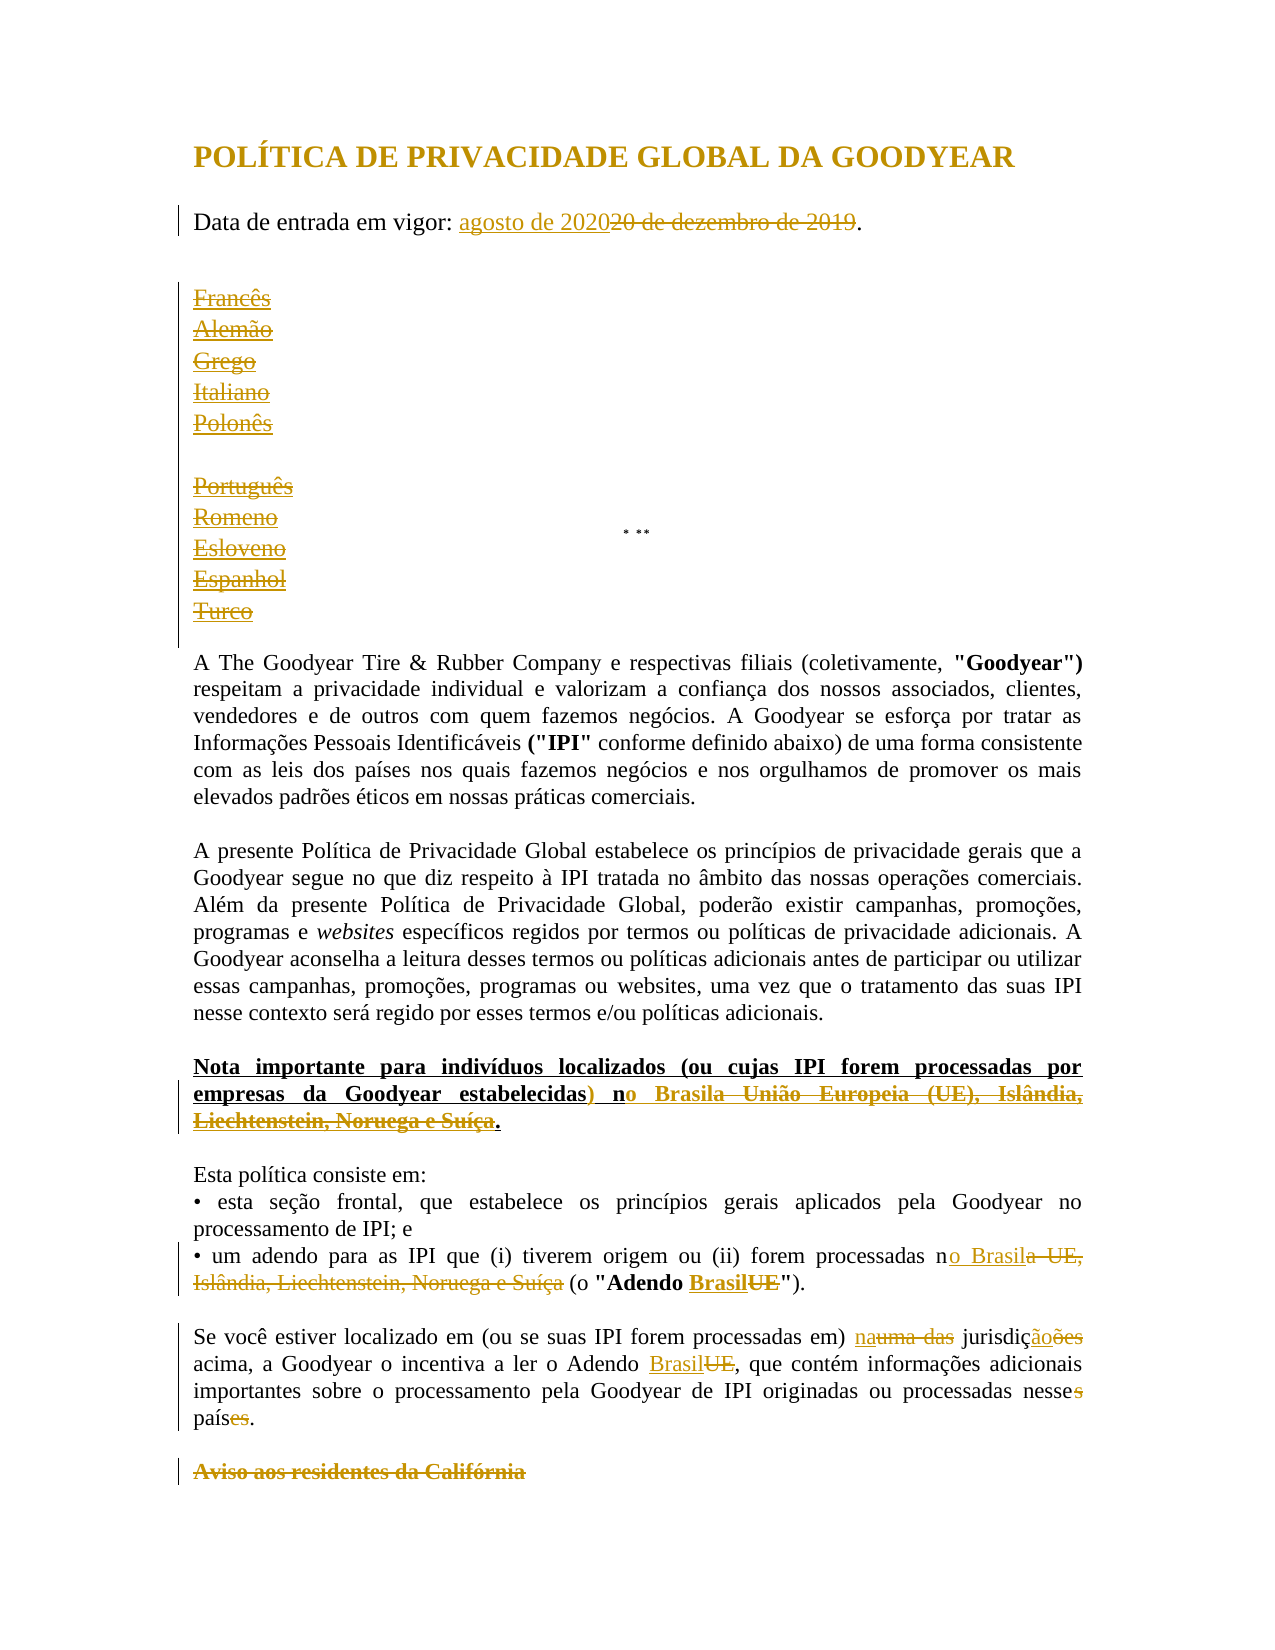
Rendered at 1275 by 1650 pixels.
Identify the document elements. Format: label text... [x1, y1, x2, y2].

text • um adendo para as IPI que (i) tiverem origem ou (ii) forem processadas n (o "Adendo "). [193, 1242, 1083, 1296]
text A presente Política de Privacidade Global estabelece os princípios de privacidade gerais que a Goodyear segue no que diz respeito à IPI tratada no âmbito das nossas operações comerciais. Além da presente Política de Privacidade Global, poderão existir campanhas, promoções, programas e websites específicos regidos por termos ou políticas de privacidade adicionais. A Goodyear aconselha a leitura desses termos ou políticas adicionais antes de participar ou utilizar essas campanhas, promoções, programas ou websites, uma vez que o tratamento das suas IPI nesse contexto será regido por esses termos e/ou políticas adicionais. [193, 837, 1083, 1026]
text Data de entrada em vigor: . [193, 205, 1083, 236]
text Nota importante para indivíduos localizados (ou cujas IPI forem processadas por empresas da Goodyear estabelecidas n. [193, 1104, 1083, 1134]
text Esta política consiste em: [193, 1161, 1083, 1188]
text A The Goodyear Tire & Rubber Company e respectivas filiais (coletivamente, "Goodyear") respeitam a privacidade individual e valorizam a confiança dos nossos associados, clientes, vendedores e de outros com quem fazemos negócios. A Goodyear se esforça por tratar as Informações Pessoais Identificáveis ("IPI" conforme definido abaixo) de uma forma consistente com as leis dos países nos quais fazemos negócios e nos orgulhamos de promover os mais elevados padrões éticos em nossas práticas comerciais. [193, 648, 1083, 810]
text POLÍTICA DE PRIVACIDADE GLOBAL DA GOODYEAR [193, 142, 1083, 174]
text • esta seção frontal, que estabelece os princípios gerais aplicados pela Goodyear no processamento de IPI; e [193, 1188, 1083, 1242]
text Nota importante para indivíduos localizados (ou cujas IPI forem processadas por empresas da Goodyear estabelecidas n. [193, 1053, 1083, 1076]
text Se você estiver localizado em (ou se suas IPI forem processadas em) jurisdiç acima, a Goodyear o incentiva a ler o Adendo , que contém informações adicionais importantes sobre o processamento pela Goodyear de IPI originadas ou processadas nesse país. [193, 1323, 1083, 1431]
text Nota importante para indivíduos localizados (ou cujas IPI forem processadas por empresas da Goodyear estabelecidas n. [193, 1077, 1083, 1103]
